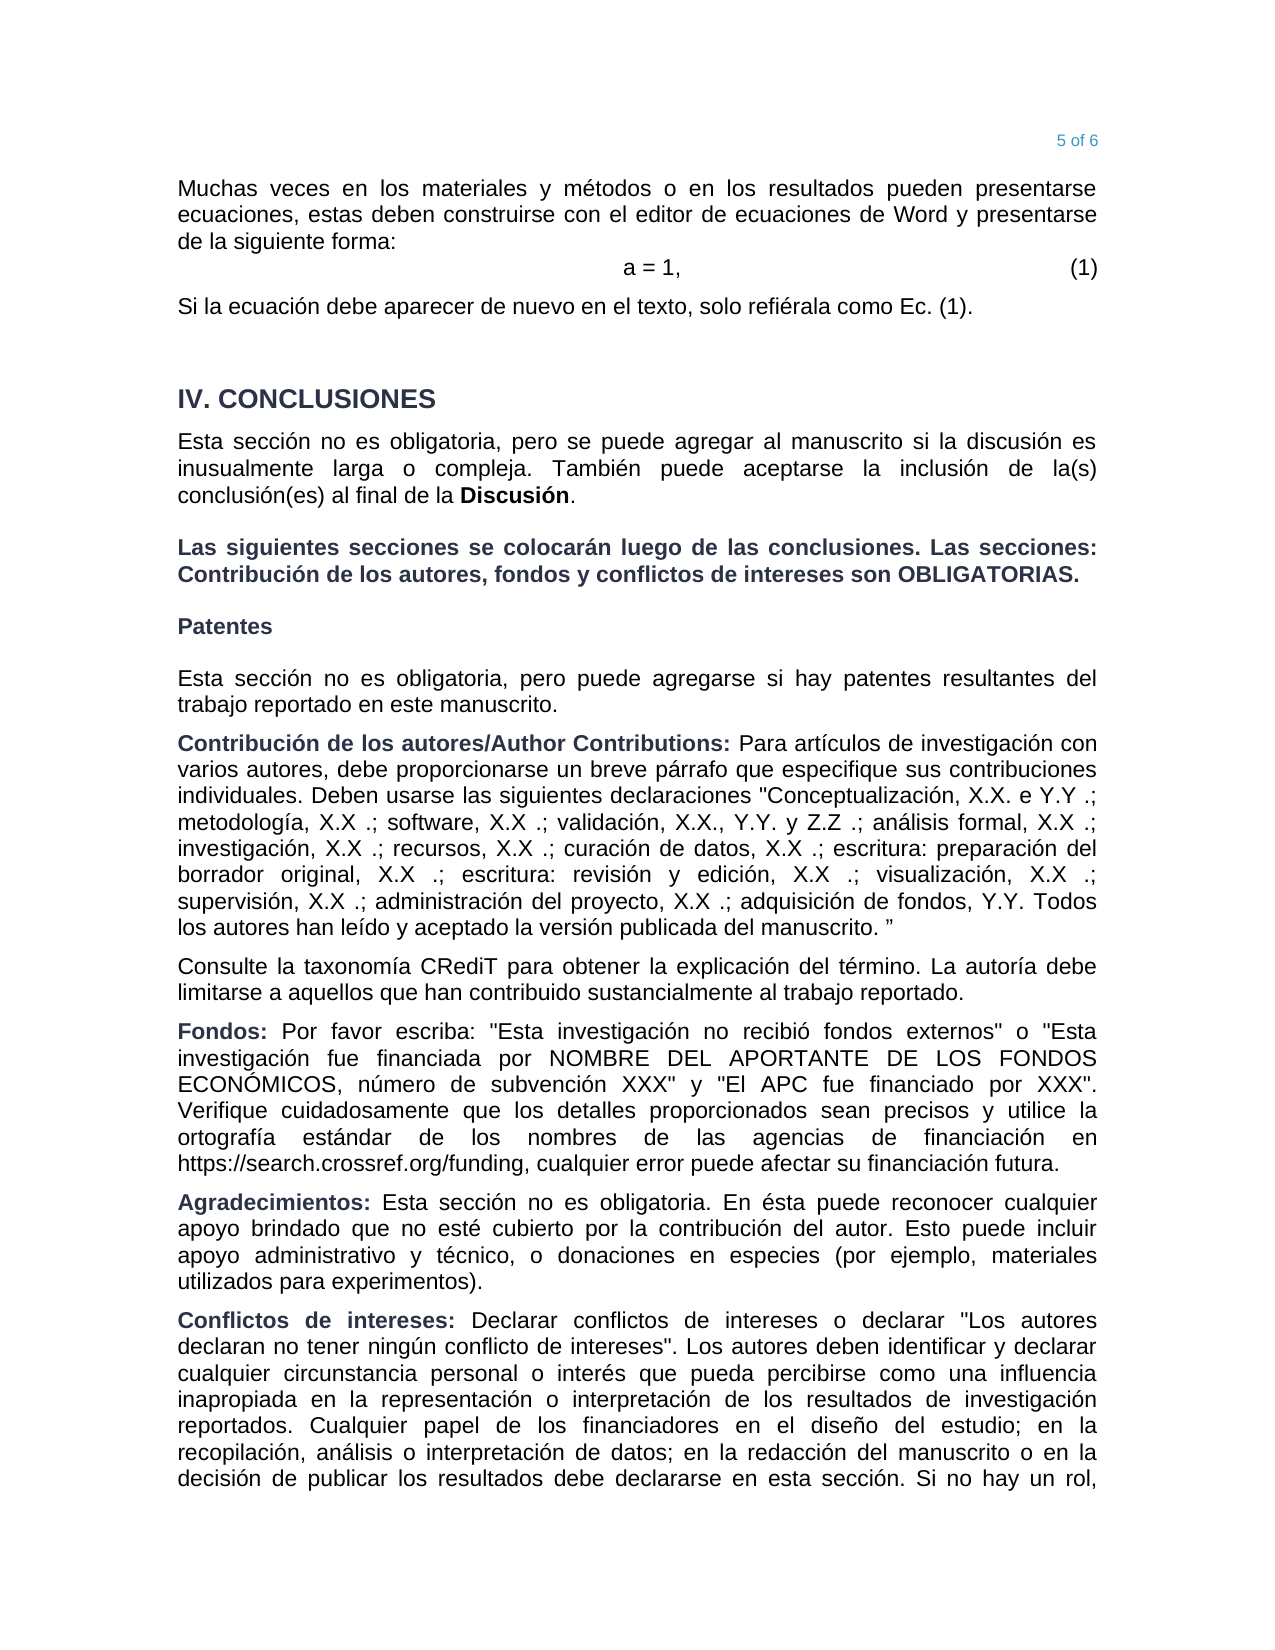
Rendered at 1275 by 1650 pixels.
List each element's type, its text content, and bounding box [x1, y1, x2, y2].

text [177, 1307, 1098, 1491]
subtitle Patentes [177, 612, 1098, 639]
table_header a = 1, [177, 254, 1052, 293]
table_header (1) [1053, 254, 1098, 293]
subtitle Si la ecuación debe aparecer de nuevo en el texto, solo refiérala como Ec. (1). [177, 293, 1098, 319]
text Contribución de los autores/Author Contributions: Para artículos de investigación con varios autores, debe proporcionarse un breve párrafo que especifique sus contribuciones individuales. Deben usarse las siguientes declaraciones "Conceptualización, X.X. e Y.Y .; metodología, X.X .; software, X.X .; validación, X.X., Y.Y. y Z.Z .; análisis formal, X.X .; investigación, X.X .; recursos, X.X .; curación de datos, X.X .; escritura: preparación del borrador original, X.X .; escritura: revisión y edición, X.X .; visualización, X.X .; supervisión, X.X .; administración del proyecto, X.X .; adquisición de fondos, Y.Y. Todos los autores han leído y aceptado la versión publicada del manuscrito. ” [177, 730, 1098, 941]
text Esta sección no es obligatoria, pero se puede agregar al manuscrito si la discusión es inusualmente larga o compleja. También puede aceptarse la inclusión de la(s) conclusión(es) al final de la Discusión. [177, 427, 1098, 508]
text Esta sección no es obligatoria, pero puede agregarse si hay patentes resultantes del trabajo reportado en este manuscrito. [177, 664, 1098, 717]
text Consulte la taxonomía CRediT para obtener la explicación del término. La autoría debe limitarse a aquellos que han contribuido sustancialmente al trabajo reportado. [177, 953, 1098, 1006]
text Muchas veces en los materiales y métodos o en los resultados pueden presentarse ecuaciones, estas deben construirse con el editor de ecuaciones de Word y presentarse de la siguiente forma: [177, 175, 1098, 254]
text Fondos: Por favor escriba: "Esta investigación no recibió fondos externos" o "Esta investigación fue financiada por NOMBRE DEL APORTANTE DE LOS FONDOS ECONÓMICOS, número de subvención XXX" y "El APC fue financiado por XXX". Verifique cuidadosamente que los detalles proporcionados sean precisos y utilice la ortografía estándar de los nombres de las agencias de financiación en https://search.crossref.org/funding, cualquier error puede afectar su financiación futura. [177, 1018, 1098, 1176]
text Agradecimientos: Esta sección no es obligatoria. En ésta puede reconocer cualquier apoyo brindado que no esté cubierto por la contribución del autor. Esto puede incluir apoyo administrativo y técnico, o donaciones en especies (por ejemplo, materiales utilizados para experimentos). [177, 1189, 1098, 1294]
subtitle IV. CONCLUSIONES [177, 383, 1098, 414]
subtitle Las siguientes secciones se colocarán luego de las conclusiones. Las secciones: Contribución de los autores, fondos y conflictos de intereses son OBLIGATORIAS. [177, 533, 1098, 587]
